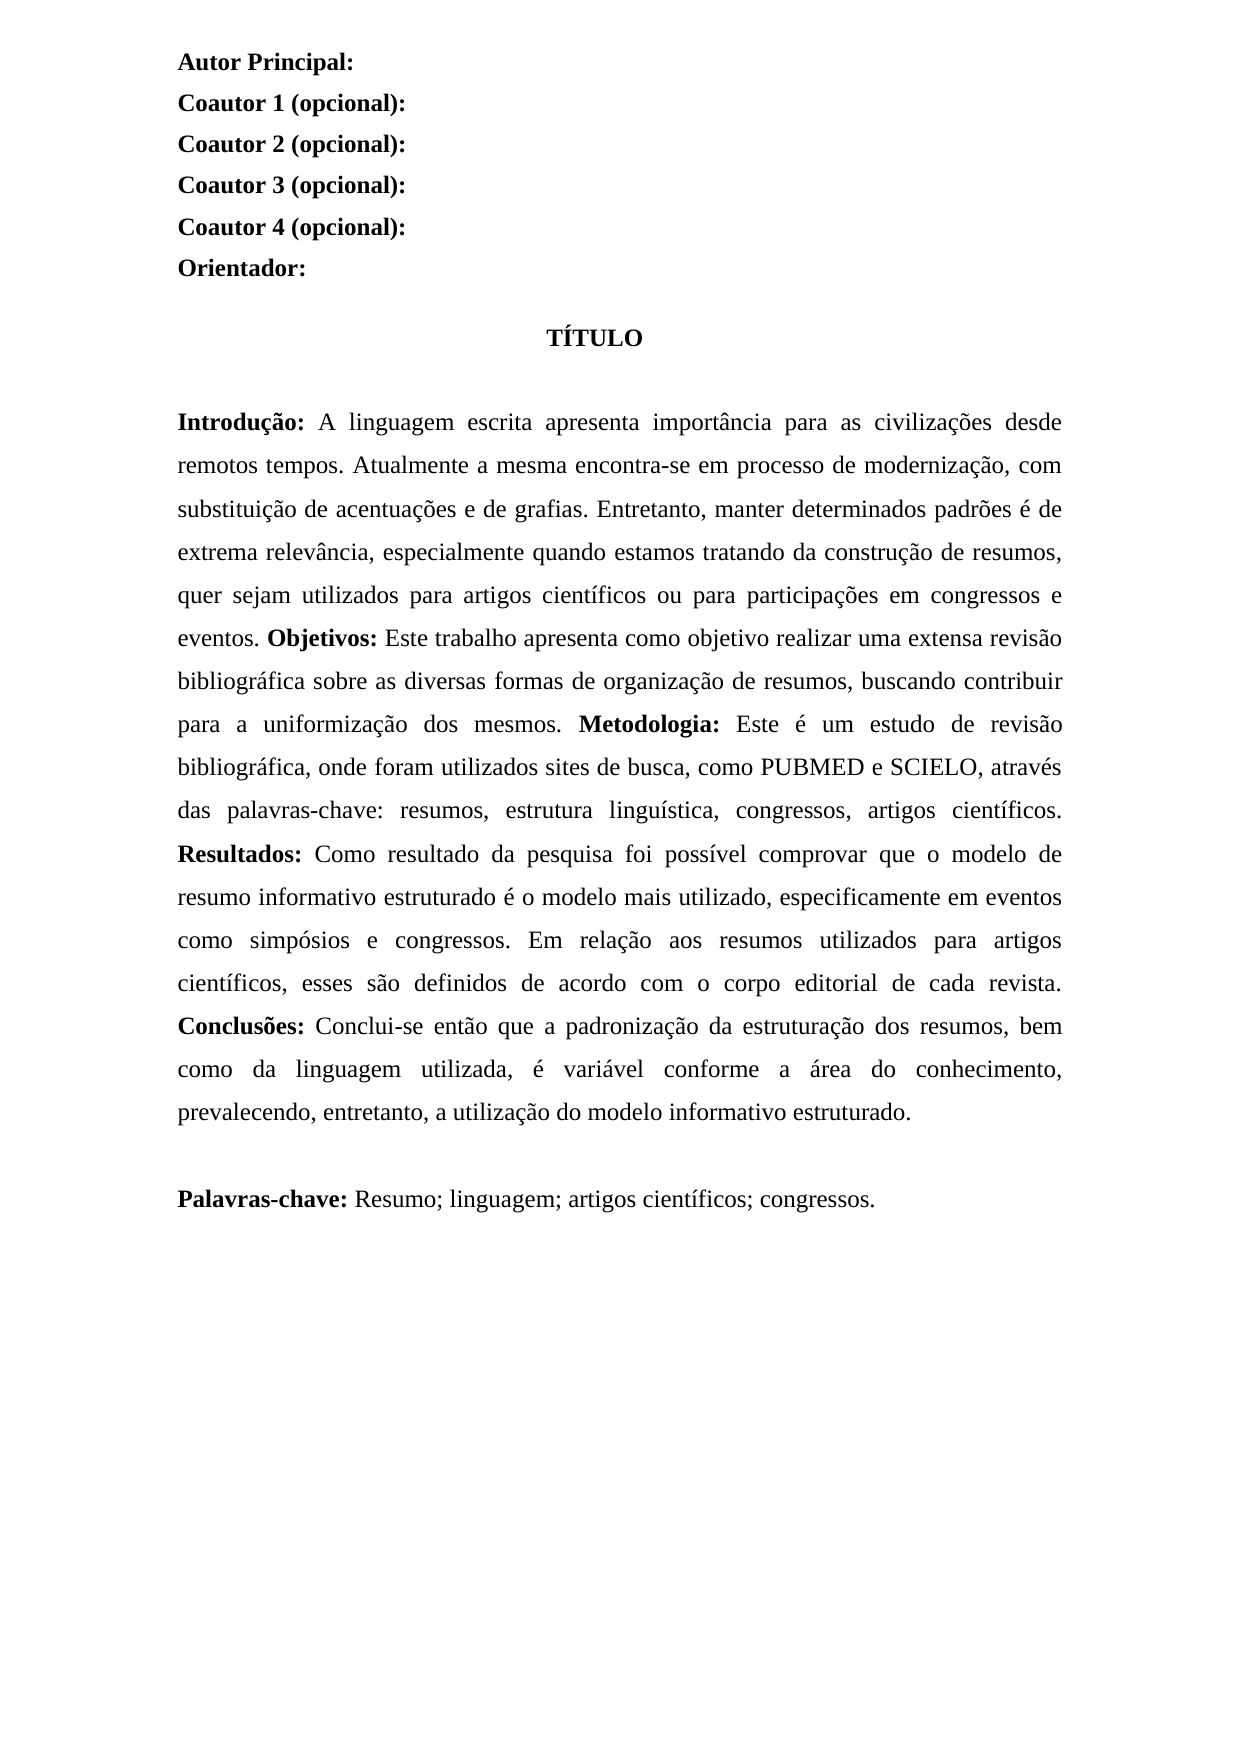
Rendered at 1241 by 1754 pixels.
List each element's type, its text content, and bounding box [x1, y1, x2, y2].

text Coautor 1 (opcional): [177, 88, 1063, 117]
text Palavras-chave: Resumo; linguagem; artigos científicos; congressos. [177, 1184, 1063, 1212]
text Coautor 2 (opcional): [177, 129, 1063, 158]
text Introdução: A linguagem escrita apresenta importância para as civilizações desde remotos tempos. Atualmente a mesma encontra-se em processo de modernização, com substituição de acentuações e de grafias. Entretanto, manter determinados padrões é de extrema relevância, especialmente quando estamos tratando da construção de resumos, quer sejam utilizados para artigos científicos ou para participações em congressos e eventos. Objetivos: Este trabalho apresenta como objetivo realizar uma extensa revisão bibliográfica sobre as diversas formas de organização de resumos, buscando contribuir para a uniformização dos mesmos. Metodologia: Este é um estudo de revisão bibliográfica, onde foram utilizados sites de busca, como PUBMED e SCIELO, através das palavras-chave: resumos, estrutura linguística, congressos, artigos científicos. Resultados: Como resultado da pesquisa foi possível comprovar que o modelo de resumo informativo estruturado é o modelo mais utilizado, especificamente em eventos como simpósios e congressos. Em relação aos resumos utilizados para artigos científicos, esses são definidos de acordo com o corpo editorial de cada revista. Conclusões: Conclui-se então que a padronização da estruturação dos resumos, bem como da linguagem utilizada, é variável conforme a área do conhecimento, prevalecendo, entretanto, a utilização do modelo informativo estruturado. [177, 407, 1063, 1126]
text Orientador: [177, 253, 1063, 311]
text TÍTULO [472, 323, 1063, 352]
text Coautor 3 (opcional): [177, 171, 1063, 199]
text Autor Principal: [177, 47, 1063, 76]
text Coautor 4 (opcional): [177, 212, 1063, 241]
